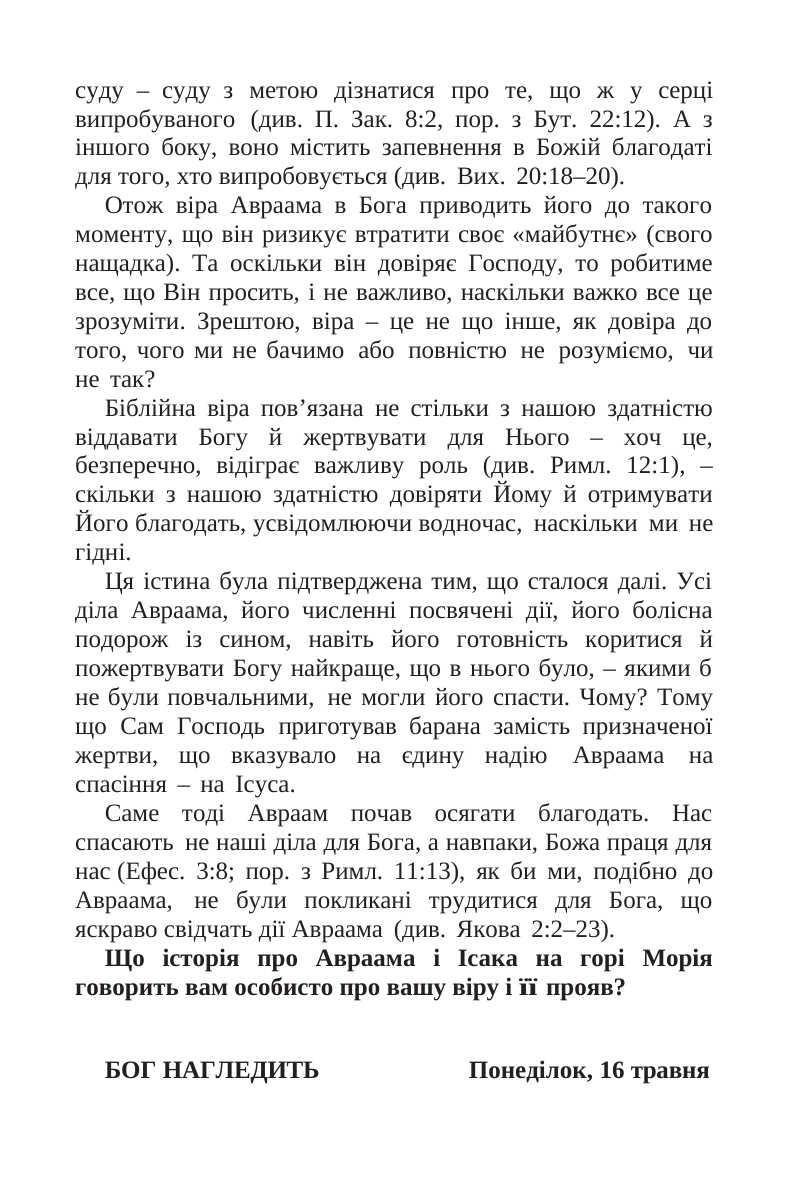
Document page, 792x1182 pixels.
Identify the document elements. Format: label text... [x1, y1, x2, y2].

subtitle БОГ НАГЛЕДИТЬ Понеділок, 16 травня [75, 1056, 713, 1084]
text Ця істина була підтверджена тим, що сталося далі. Усі діла Авраама, його численні посвячені дії, його болісна подорож із сином, навіть його готовність коритися й пожертвувати Богу найкраще, що в нього було, ‒ якими б не були повчальними, не могли його спасти. Чому? Тому що Сам Господь приготував барана замість призначеної жертви, що вказувало на єдину надію Авраама на спасіння ‒ на Ісуса. [75, 566, 713, 798]
text Саме тоді Авраам почав осягати благодать. Нас спасають не наші діла для Бога, а навпаки, Божа праця для нас (Ефес. 3:8; пор. з Римл. 11:13), як би ми, подібно до Авраама, не були покликані трудитися для Бога, що яскраво свідчать дії Авраама (див. Якова 2:2–23). [75, 798, 713, 943]
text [75, 75, 713, 190]
text Біблійна віра пов’язана не стільки з нашою здатністю віддавати Богу й жертвувати для Нього ‒ хоч це, безперечно, відіграє важливу роль (див. Римл. 12:1), ‒ скільки з нашою здатністю довіряти Йому й отримувати Його благодать, усвідомлюючи водночас, наскільки ми не гідні. [75, 393, 713, 566]
text Що історія про Авраама і Ісака на горі Морія говорить вам особисто про вашу віру і її прояв? [75, 943, 713, 1000]
text Отож віра Авраама в Бога приводить його до такого моменту, що він ризикує втратити своє «майбутнє» (свого нащадка). Та оскільки він довіряє Господу, то робитиме все, що Він просить, і не важливо, наскільки важко все це зрозуміти. Зрештою, віра ‒ це не що інше, як довіра до того, чого ми не бачимо або повністю не розуміємо, чи не так? [75, 190, 713, 392]
